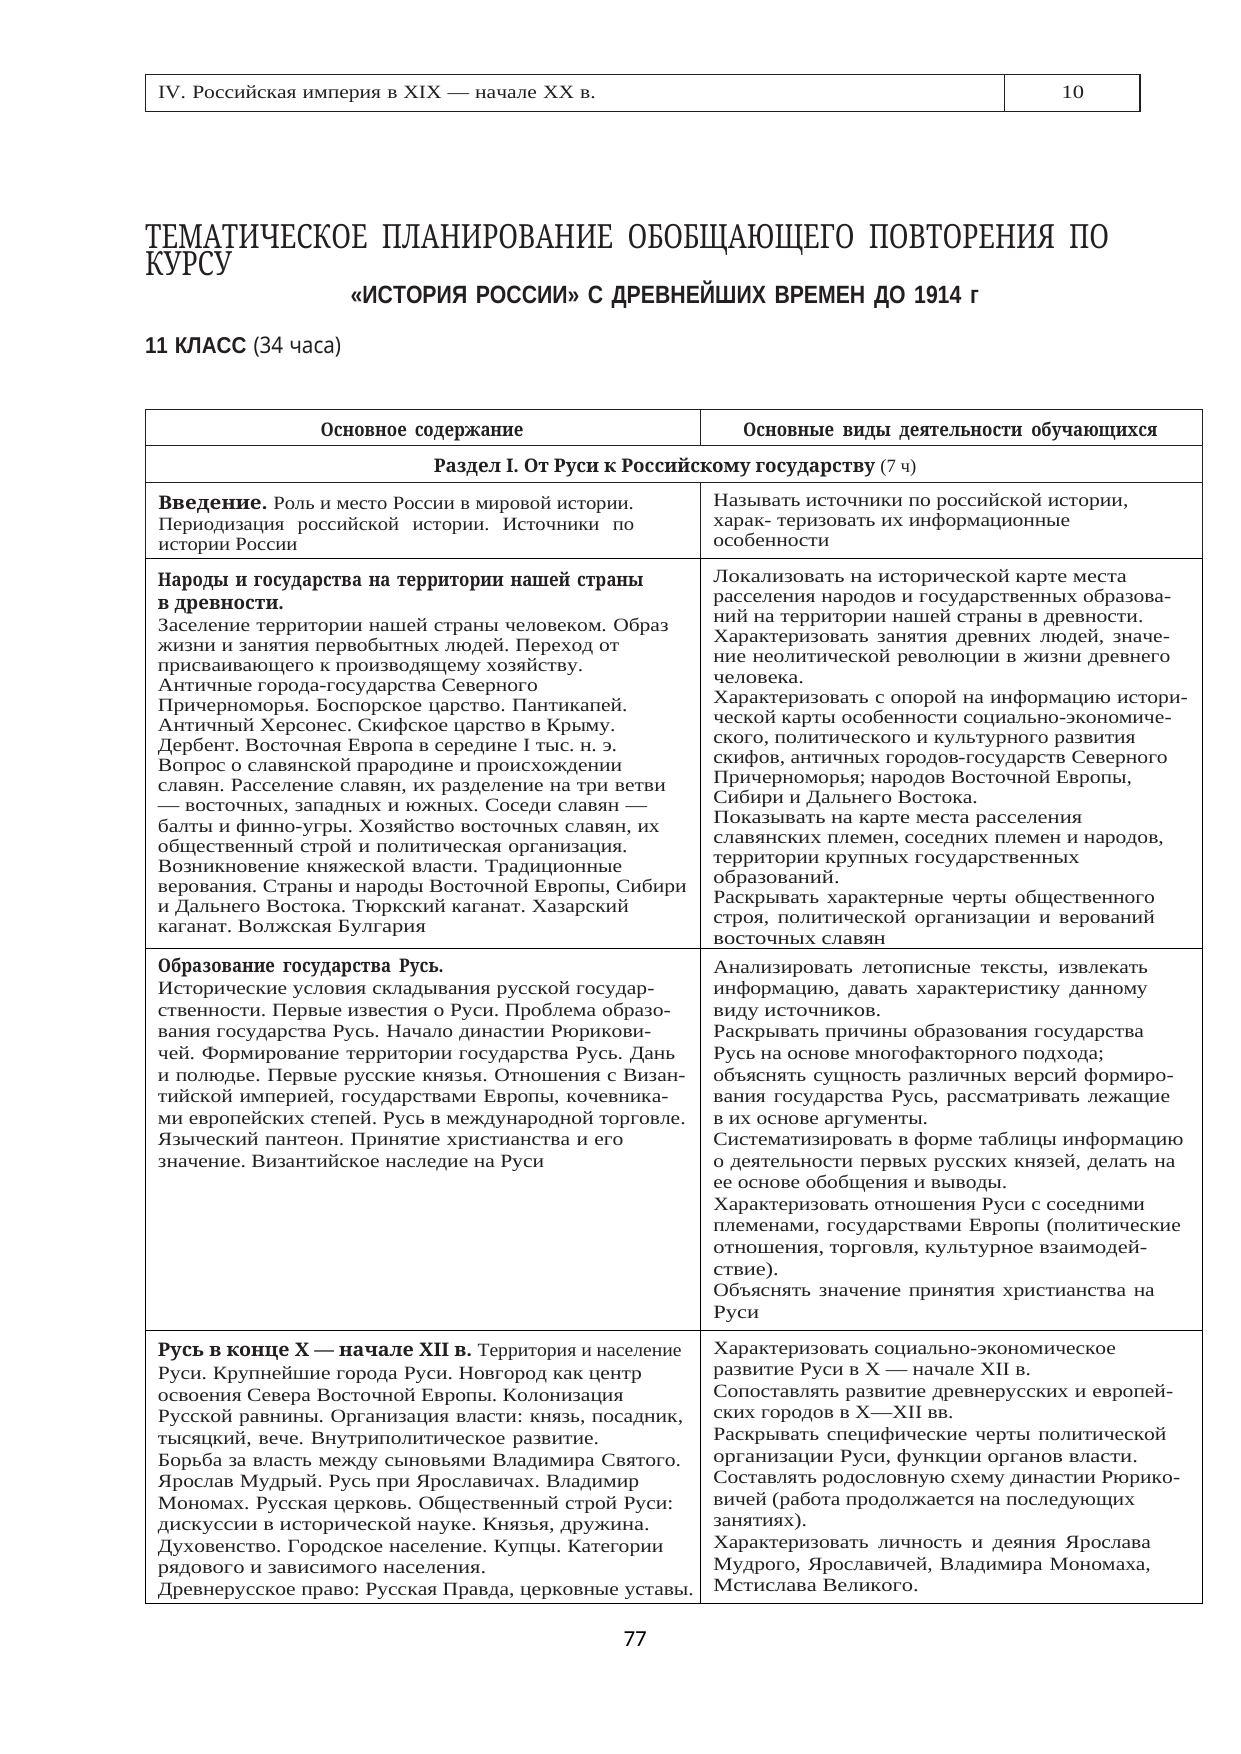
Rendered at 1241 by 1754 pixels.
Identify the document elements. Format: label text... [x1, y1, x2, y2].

table_cell Народы и государства на территории нашей страны в древности. Заселение территории нашей страны человеком. Образ жизни и занятия первобытных людей. Переход от присваивающего к производящему хозяйству. Античные города-государства Северного Причерноморья. Боспорское царство. Пантикапей. Античный Херсонес. Скифское царство в Крыму. Дербент. Восточная Европа в середине I тыс. н. э. Вопрос о славянской прародине и происхождении славян. Расселение славян, их разделение на три ветви — восточных, западных и южных. Соседи славян — балты и финно-угры. Хозяйство восточных славян, их общественный строй и политическая организация. Возникновение княжеской власти. Традиционные верования. Страны и народы Восточной Европы, Сибири и Дальнего Востока. Тюркский каганат. Хазарский каганат. Волжская Булгария [146, 559, 700, 948]
table_cell IV. Российская империя в XIX — начале ХХ в. [146, 75, 1004, 111]
table_header Основные виды деятельности обучающихся [701, 410, 1202, 445]
subtitle ТЕМАТИЧЕСКОЕ ПЛАНИРОВАНИЕ ОБОБЩАЮЩЕГО ПОВТОРЕНИЯ ПО КУРСУ [145, 227, 1137, 280]
table_cell Называть источники по российской истории, харак- теризовать их информационные особенности [701, 483, 1202, 558]
table_cell 10 [1005, 75, 1139, 111]
table_header Основное содержание [146, 410, 700, 445]
table_cell Русь в конце X — начале XII в. Территория и население Руси. Крупнейшие города Руси. Новгород как центр освоения Севера Восточной Европы. Колонизация Русской равнины. Организация власти: князь, посадник, тысяцкий, вече. Внутриполитическое развитие. Борьба за власть между сыновьями Владимира Святого. Ярослав Мудрый. Русь при Ярославичах. Владимир Мономах. Русская церковь. Общественный строй Руси: дискуссии в исторической науке. Князья, дружина. Духовенство. Городское население. Купцы. Категории рядового и зависимого населения. Древнерусское право: Русская Правда, церковные уставы. [146, 1331, 700, 1603]
table_cell Характеризовать социально-экономическое развитие Руси в X — начале XII в. Сопоставлять развитие древнерусских и европей- ских городов в Х—XII вв. Раскрывать специфические черты политической организации Руси, функции органов власти. Составлять родословную схему династии Рюрико- вичей (работа продолжается на последующих занятиях). Характеризовать личность и деяния Ярослава Мудрого, Ярославичей, Владимира Мономаха, Мстислава Великого. [701, 1331, 1202, 1603]
text 11 КЛАСС (34 часа) [145, 329, 1137, 360]
table_cell Введение. Роль и место России в мировой истории. Периодизация российской истории. Источники по истории России [146, 483, 700, 558]
text «ИСТОРИЯ РОССИИ» С ДРЕВНЕЙШИХ ВРЕМЕН ДО 1914 г [133, 280, 1137, 309]
table_cell Образование государства Русь. Исторические условия складывания русской государ- ственности. Первые известия о Руси. Проблема образо- вания государства Русь. Начало династии Рюрикови- чей. Формирование территории государства Русь. Дань и полюдье. Первые русские князья. Отношения с Визан- тийской империей, государствами Европы, кочевника- ми европейских степей. Русь в международной торговле. Языческий пантеон. Принятие христианства и его значение. Византийское наследие на Руси [146, 949, 700, 1329]
table_cell Анализировать летописные тексты, извлекать информацию, давать характеристику данному виду источников. Раскрывать причины образования государства Русь на основе многофакторного подхода; объяснять сущность различных версий формиро- вания государства Русь, рассматривать лежащие в их основе аргументы. Систематизировать в форме таблицы информацию о деятельности первых русских князей, делать на ее основе обобщения и выводы. Характеризовать отношения Руси с соседними племенами, государствами Европы (политические отношения, торговля, культурное взаимодей- ствие). Объяснять значение принятия христианства на Руси [701, 949, 1202, 1329]
table_cell Локализовать на исторической карте места расселения народов и государственных образова- ний на территории нашей страны в древности. Характеризовать занятия древних людей, значе- ние неолитической революции в жизни древнего человека. Характеризовать с опорой на информацию истори- ческой карты особенности социально-экономиче- ского, политического и культурного развития скифов, античных городов-государств Северного Причерноморья; народов Восточной Европы, Сибири и Дальнего Востока. Показывать на карте места расселения славянских племен, соседних племен и народов, территории крупных государственных образований. Раскрывать характерные черты общественного строя, политической организации и верований восточных славян [701, 559, 1202, 948]
table_cell Раздел I. От Руси к Российскому государству (7 ч) [146, 446, 1202, 482]
